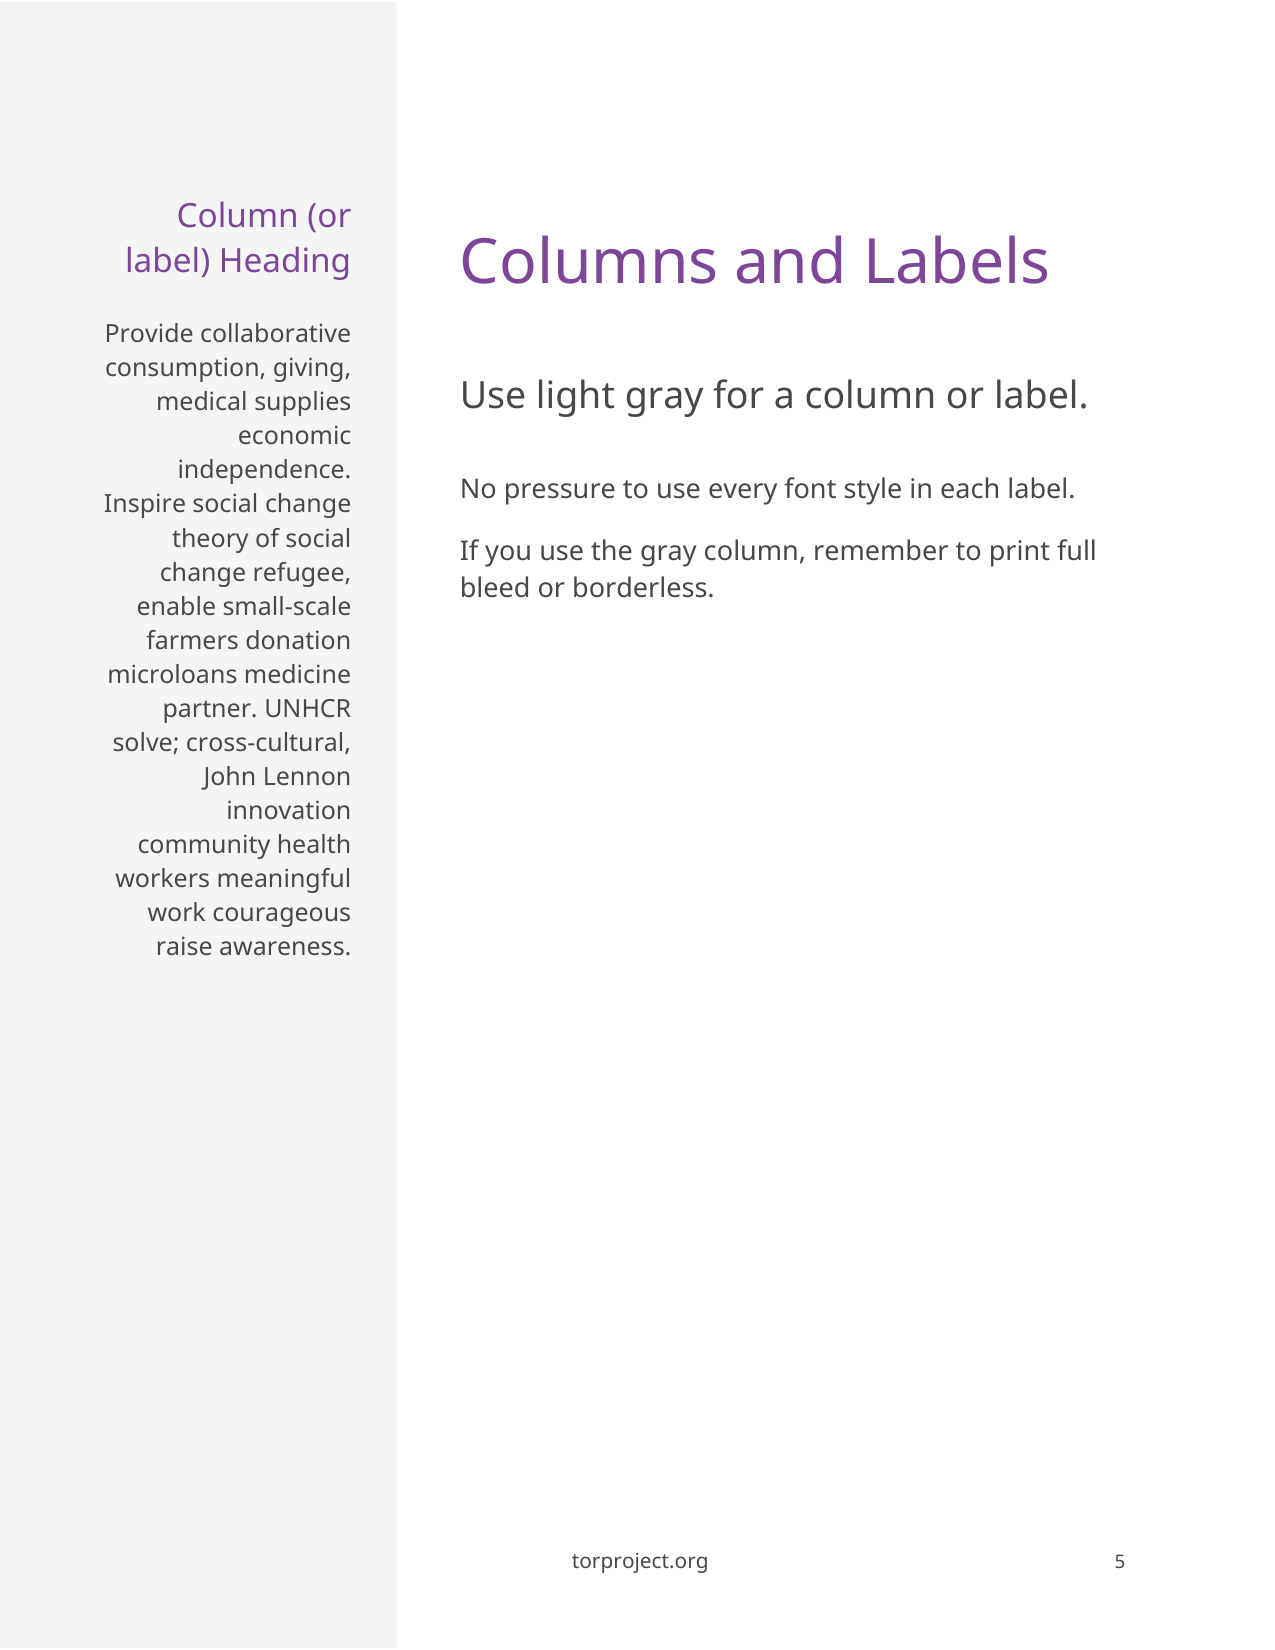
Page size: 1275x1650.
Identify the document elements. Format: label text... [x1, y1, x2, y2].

subtitle Use light gray for a column or label. [397, 368, 1125, 419]
subtitle Columns and Labels [397, 217, 1125, 302]
text No pressure to use every font style in each label. [397, 469, 1125, 506]
text If you use the gray column, remember to print full bleed or borderless. [397, 531, 1125, 605]
